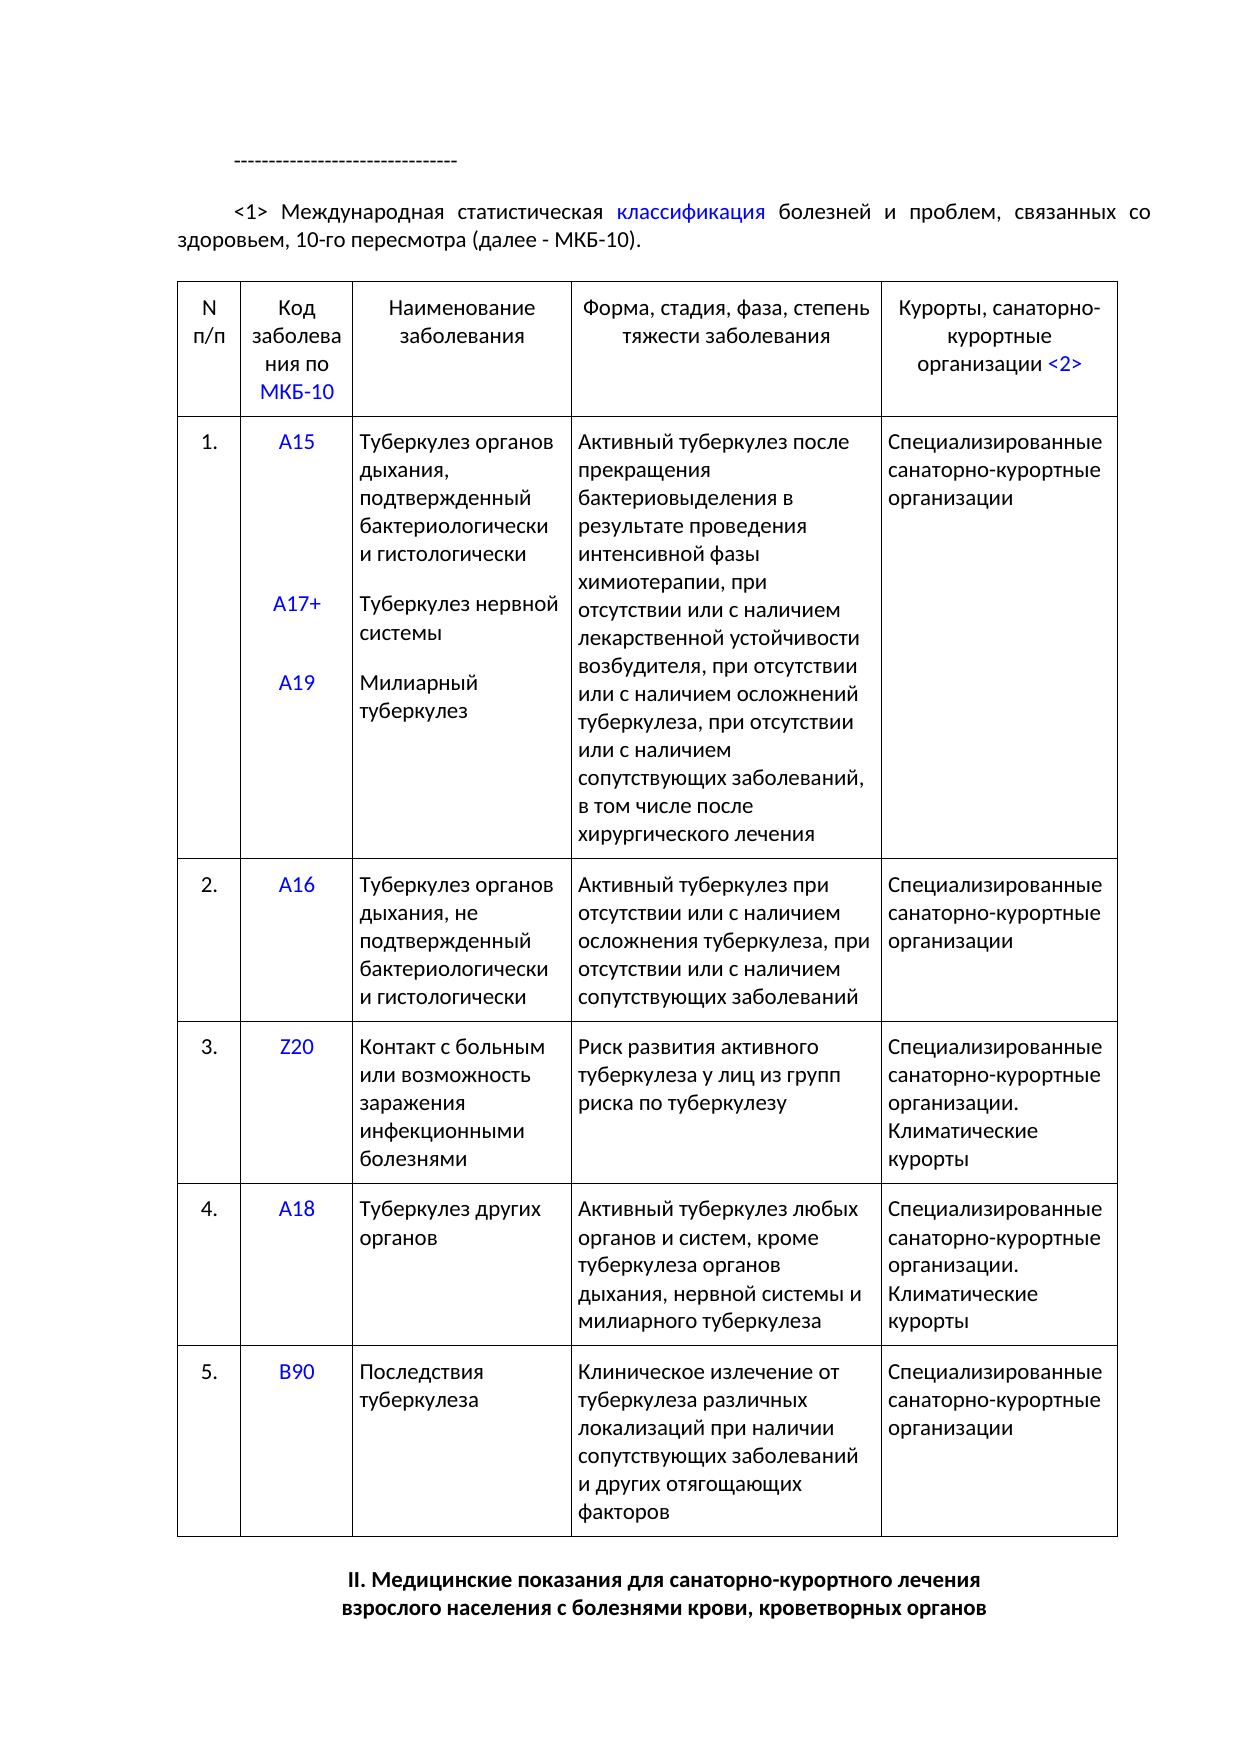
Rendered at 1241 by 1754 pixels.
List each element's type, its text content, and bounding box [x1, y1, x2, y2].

table_cell Туберкулез других органов [353, 1184, 571, 1345]
table_cell 4. [178, 1184, 240, 1345]
table_cell Последствия туберкулеза [353, 1346, 571, 1536]
table_cell B90 [241, 1346, 352, 1536]
text -------------------------------- [177, 146, 1152, 174]
table_cell Активный туберкулез при отсутствии или с наличием осложнения туберкулеза, при отсутствии или с наличием сопутствующих заболеваний [572, 859, 881, 1021]
title взрослого населения с болезнями крови, кроветворных органов [177, 1593, 1152, 1621]
table_cell Контакт с больным или возможность заражения инфекционными болезнями [353, 1022, 571, 1183]
table_header Курорты, санаторно-курортные организации <2> [882, 282, 1117, 416]
table_cell Специализированные санаторно-курортные организации. Климатические курорты [882, 1022, 1117, 1183]
table_header Форма, стадия, фаза, степень тяжести заболевания [572, 282, 881, 416]
table_cell A16 [241, 859, 352, 1021]
table_header N п/п [178, 282, 240, 416]
table_cell Активный туберкулез после прекращения бактериовыделения в результате проведения интенсивной фазы химиотерапии, при отсутствии или с наличием лекарственной устойчивости возбудителя, при отсутствии или с наличием осложнений туберкулеза, при отсутствии или с наличием сопутствующих заболеваний, в том числе после хирургического лечения [572, 417, 881, 858]
table_cell Туберкулез органов дыхания, не подтвержденный бактериологически и гистологически [353, 859, 571, 1021]
table_cell A15 [241, 417, 352, 578]
table_cell A18 [241, 1184, 352, 1345]
table_cell 3. [178, 1022, 240, 1183]
table_cell Специализированные санаторно-курортные организации [882, 859, 1117, 1021]
table_cell Активный туберкулез любых органов и систем, кроме туберкулеза органов дыхания, нервной системы и милиарного туберкулеза [572, 1184, 881, 1345]
table_cell Туберкулез нервной системы [353, 578, 571, 656]
table_cell Милиарный туберкулез [353, 656, 571, 858]
table_cell 5. [178, 1346, 240, 1536]
table_cell Z20 [241, 1022, 352, 1183]
table_cell Туберкулез органов дыхания, подтвержденный бактериологически и гистологически [353, 417, 571, 578]
table_header Код заболевания по МКБ-10 [241, 282, 352, 416]
table_cell Риск развития активного туберкулеза у лиц из групп риска по туберкулезу [572, 1022, 881, 1183]
table_header Наименование заболевания [353, 282, 571, 416]
table_cell Специализированные санаторно-курортные организации. Климатические курорты [882, 1184, 1117, 1345]
table_cell Клиническое излечение от туберкулеза различных локализаций при наличии сопутствующих заболеваний и других отягощающих факторов [572, 1346, 881, 1536]
table_cell 1. [178, 417, 240, 858]
table_cell A19 [241, 656, 352, 858]
table_cell Специализированные санаторно-курортные организации [882, 1346, 1117, 1536]
table_cell A17+ [241, 578, 352, 656]
table_cell Специализированные санаторно-курортные организации [882, 417, 1117, 858]
title II. Медицинские показания для санаторно-курортного лечения [177, 1565, 1152, 1593]
table_cell 2. [178, 859, 240, 1021]
text <1> Международная статистическая классификация болезней и проблем, связанных со здоровьем, 10-го пересмотра (далее - МКБ-10). [177, 197, 1152, 253]
